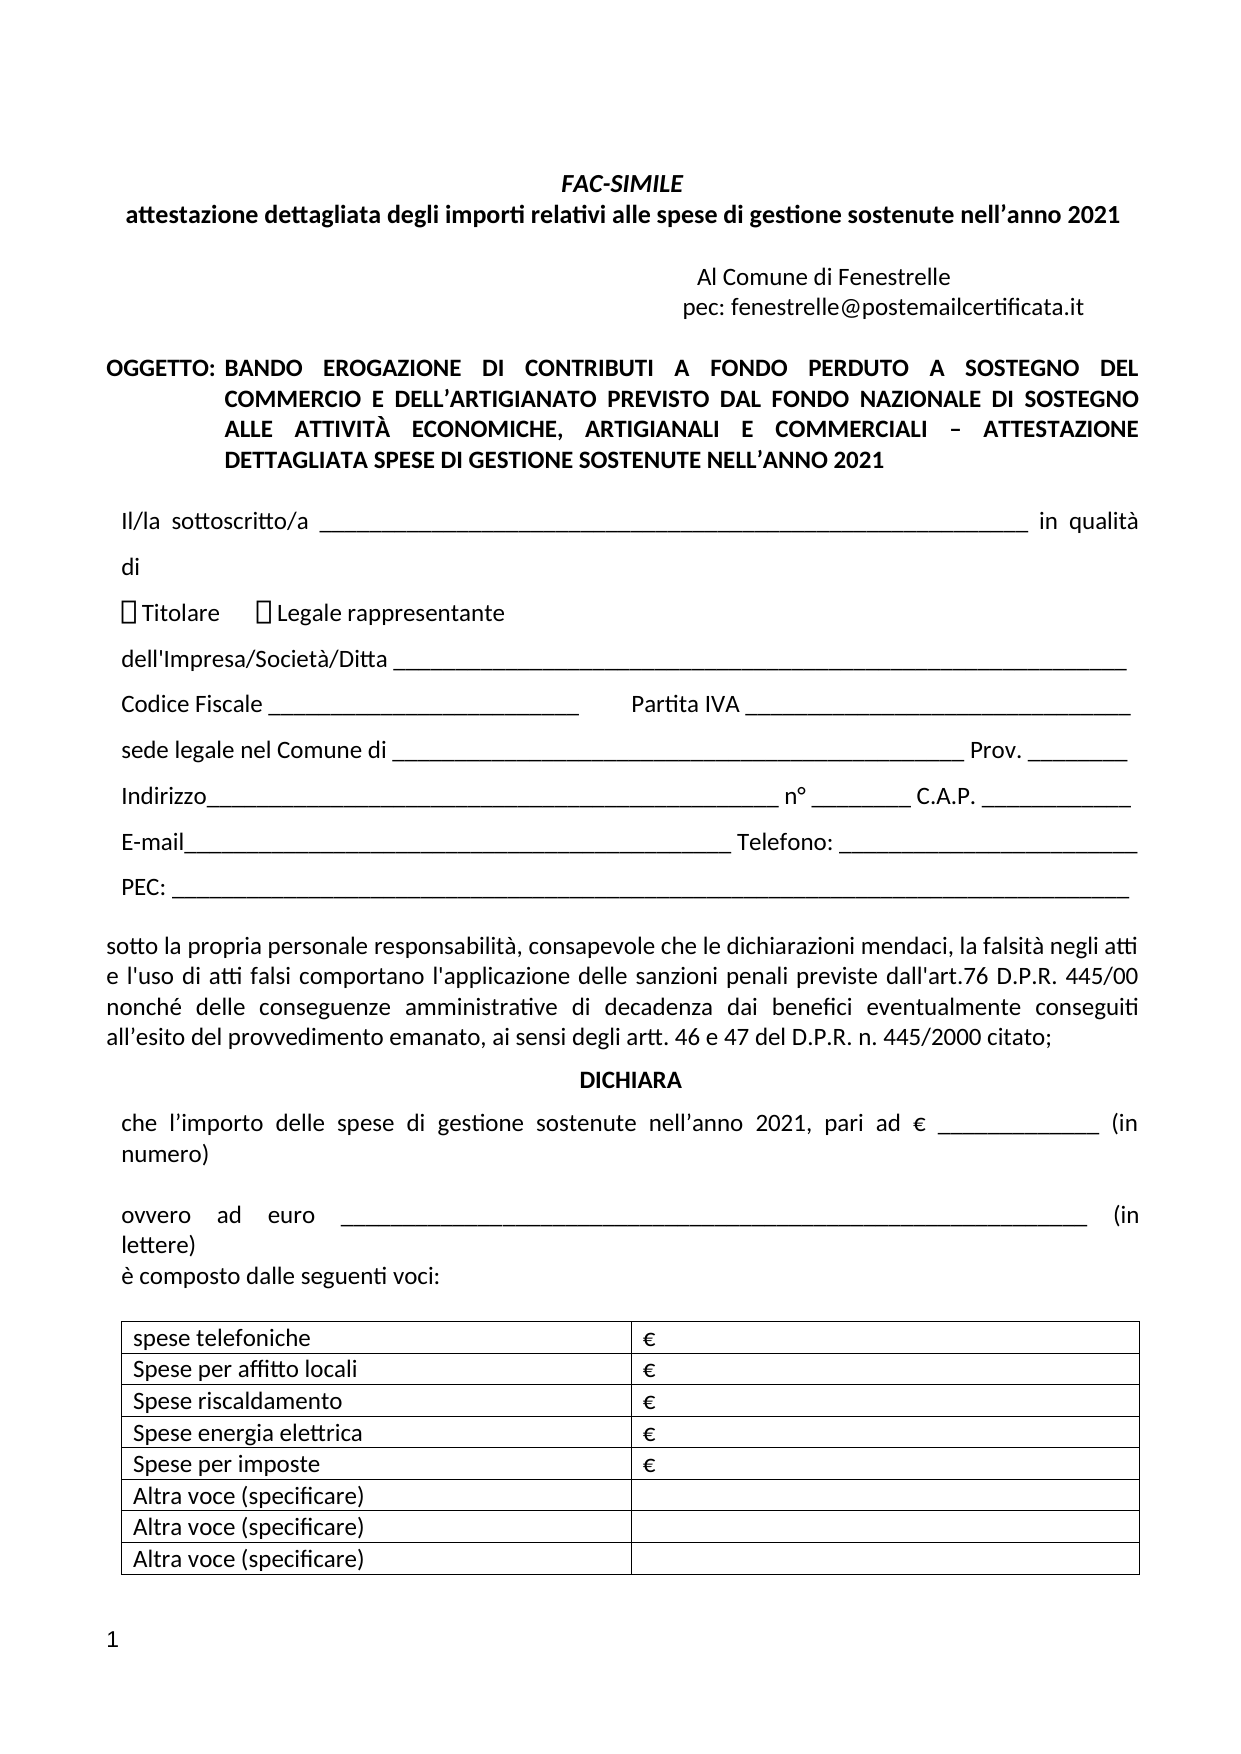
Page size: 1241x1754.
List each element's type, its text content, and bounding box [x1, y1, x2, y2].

table_cell [632, 1543, 1139, 1573]
table_cell Spese per imposte [122, 1448, 631, 1479]
text Al Comune di Fenestrelle [697, 261, 1140, 291]
table_header € [632, 1322, 1139, 1353]
text E-mail____________________________________________ Telefono: ________________________ [121, 826, 1140, 856]
table_cell Altra voce (specificare) [122, 1511, 631, 1542]
text è composto dalle seguenti voci: [121, 1260, 1140, 1291]
text pec: fenestrelle@postemailcertificata.it [682, 291, 1140, 322]
text sotto la propria personale responsabilità, consapevole che le dichiarazioni mendaci, la falsità negli atti e l'uso di atti falsi comportano l'applicazione delle sanzioni penali previste dall'art.76 D.P.R. 445/00 nonché delle conseguenze amministrative di decadenza dai benefici eventualmente conseguiti all’esito del provvedimento emanato, ai sensi degli artt. 46 e 47 del D.P.R. n. 445/2000 citato; [106, 930, 1140, 1052]
table_cell Spese per affitto locali [122, 1354, 631, 1384]
text Codice Fiscale _________________________ Partita IVA _______________________________ [121, 689, 1140, 719]
table_cell Altra voce (specificare) [122, 1480, 631, 1510]
text che l’importo delle spese di gestione sostenute nell’anno 2021, pari ad € _____________ (in numero) [121, 1107, 1140, 1168]
table_cell € [632, 1448, 1139, 1479]
table_cell Spese riscaldamento [122, 1385, 631, 1416]
text attestazione dettagliata degli importi relativi alle spese di gestione sostenute nell’anno 2021 [106, 198, 1140, 230]
text DICHIARA [121, 1064, 1140, 1095]
table_cell € [632, 1417, 1139, 1447]
text OGGETTO: BANDO EROGAZIONE DI CONTRIBUTI A FONDO PERDUTO A SOSTEGNO DEL COMMERCIO E DELL’ARTIGIANATO PREVISTO DAL FONDO NAZIONALE DI SOSTEGNO ALLE ATTIVITÀ ECONOMICHE, ARTIGIANALI E COMMERCIALI – ATTESTAZIONE DETTAGLIATA SPESE DI GESTIONE SOSTENUTE NELL’ANNO 2021 [106, 352, 1140, 474]
text ⎕ Titolare ⎕ Legale rappresentante [121, 596, 1140, 627]
table_cell € [632, 1354, 1139, 1384]
text dell'Impresa/Società/Ditta ___________________________________________________________ [121, 643, 1140, 673]
table_header spese telefoniche [122, 1322, 631, 1353]
table_cell Spese energia elettrica [122, 1417, 631, 1447]
table_cell Altra voce (specificare) [122, 1543, 631, 1573]
text Il/la sottoscritto/a _________________________________________________________ in qualità di [121, 505, 1140, 581]
text sede legale nel Comune di ______________________________________________ Prov. ________ [121, 734, 1140, 765]
text Indirizzo______________________________________________ n° ________ C.A.P. ____________ [121, 780, 1140, 811]
text FAC-SIMILE [106, 167, 1140, 198]
table_cell [632, 1511, 1139, 1542]
table_cell € [632, 1385, 1139, 1416]
text PEC: _____________________________________________________________________________ [121, 872, 1140, 902]
table_cell [632, 1480, 1139, 1510]
text ovvero ad euro ____________________________________________________________ (in lettere) [121, 1199, 1140, 1260]
